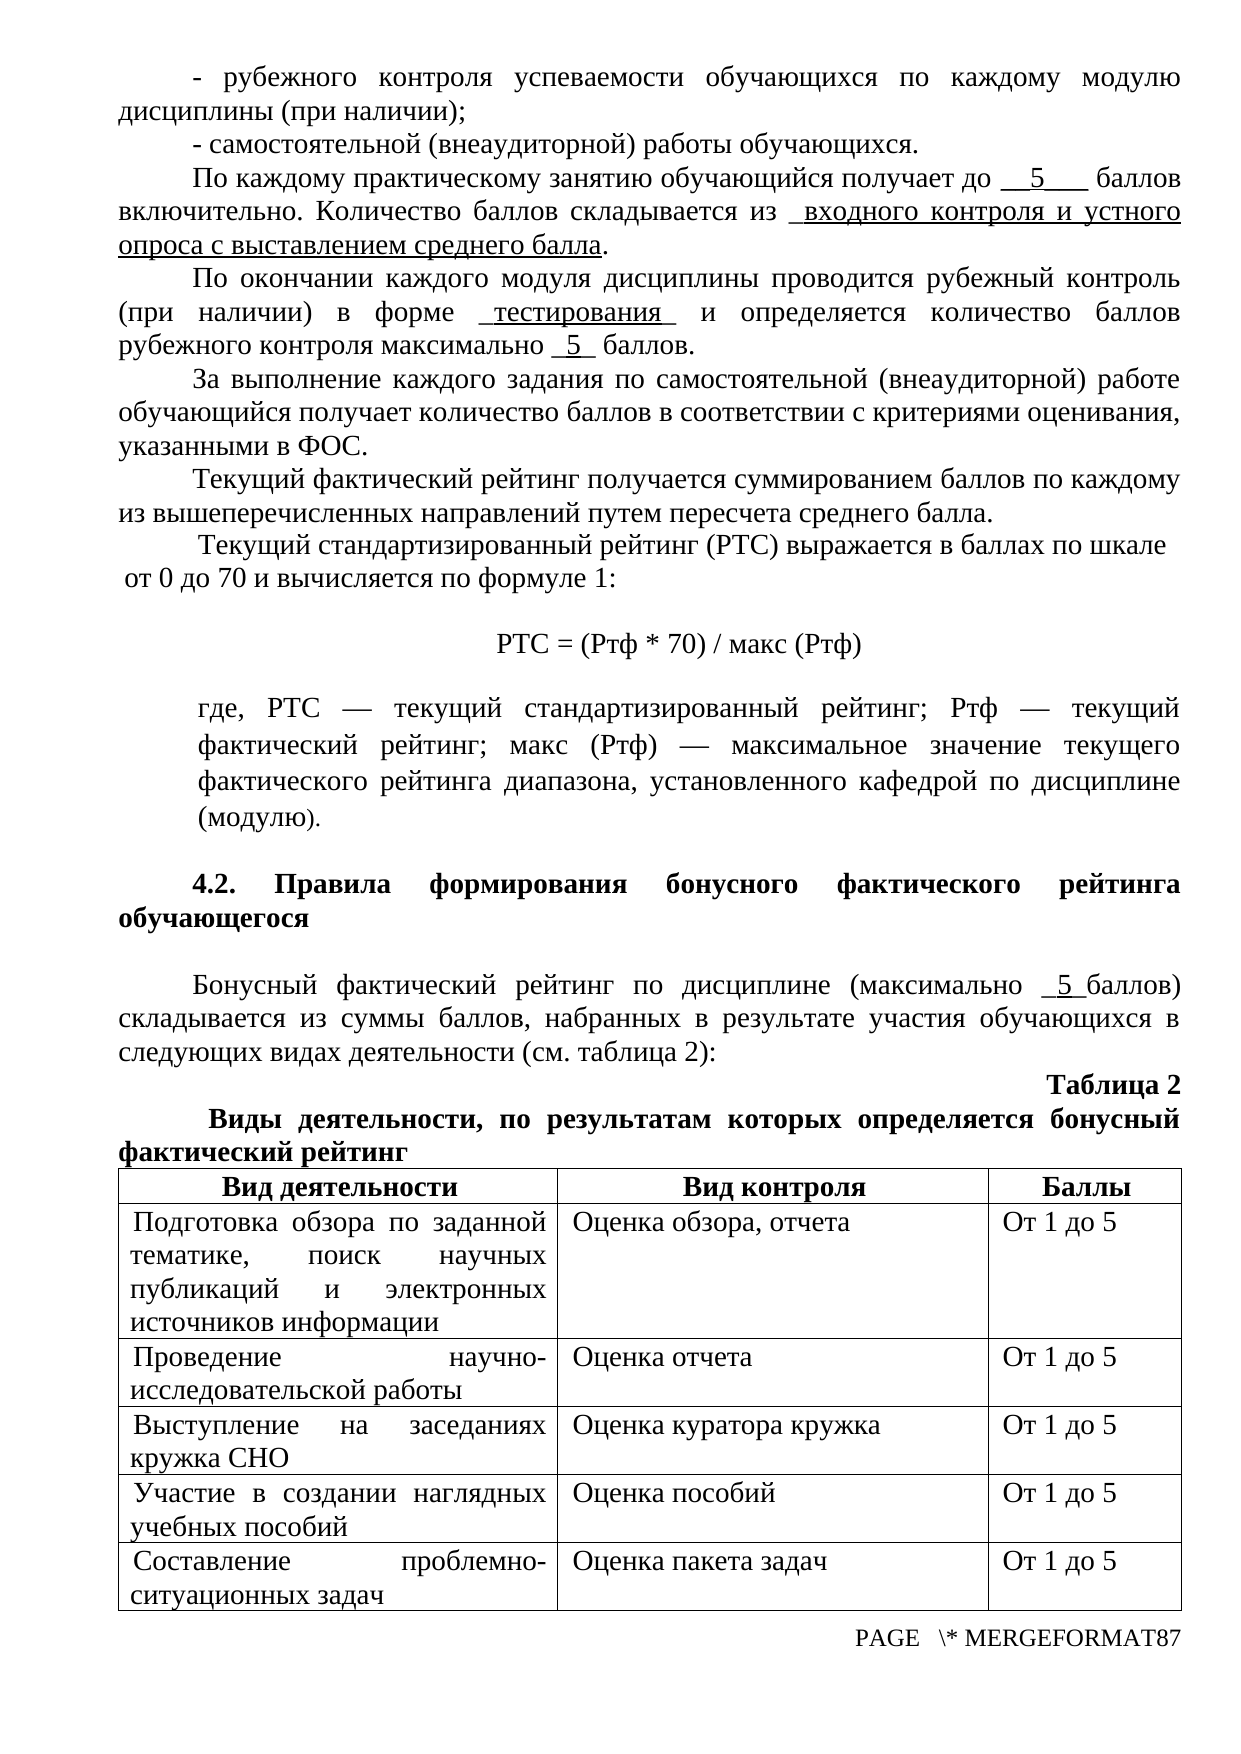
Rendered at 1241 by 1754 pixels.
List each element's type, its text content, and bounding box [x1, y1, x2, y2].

text - самостоятельной (внеаудиторной) работы обучающихся. [118, 126, 1181, 160]
text РТС = (Ртф * 70) / макс (Ртф) [177, 627, 1181, 660]
text По окончании каждого модуля дисциплины проводится рубежный контроль (при наличии) в форме _тестирования_ и определяется количество баллов рубежного контроля максимально _5_ баллов. [118, 260, 1181, 361]
text где, РТС — текущий стандартизированный рейтинг; Ртф — текущий фактический рейтинг; макс (Ртф) — максимальное значение текущего фактического рейтинга диапазона, установленного кафедрой по дисциплине (модулю). [198, 691, 1181, 833]
table_cell Оценка пакета задач [558, 1543, 988, 1610]
text Текущий фактический рейтинг получается суммированием баллов по каждому из вышеперечисленных направлений путем пересчета среднего балла. [118, 462, 1181, 529]
table_cell Оценка куратора кружка [558, 1407, 988, 1474]
text - рубежного контроля успеваемости обучающихся по каждому модулю дисциплины (при наличии); [118, 59, 1181, 126]
table_cell Проведение научно-исследовательской работы [119, 1339, 557, 1406]
text 4.2. Правила формирования бонусного фактического рейтинга обучающегося [118, 866, 1181, 933]
table_cell Оценка пособий [558, 1475, 988, 1542]
text За выполнение каждого задания по самостоятельной (внеаудиторной) работе обучающийся получает количество баллов в соответствии с критериями оценивания, указанными в ФОС. [118, 361, 1181, 462]
text Бонусный фактический рейтинг по дисциплине (максимально _5_баллов) складывается из суммы баллов, набранных в результате участия обучающихся в следующих видах деятельности (см. таблица 2): [118, 967, 1181, 1067]
table_cell Подготовка обзора по заданной тематике, поиск научных публикаций и электронных источников информации [119, 1204, 557, 1338]
text Таблица 2 [118, 1067, 1181, 1101]
table_cell Оценка обзора, отчета [558, 1204, 988, 1338]
text По каждому практическому занятию обучающийся получает до __5___ баллов включительно. Количество баллов складывается из _входного контроля и устного опроса с выставлением среднего балла. [118, 160, 1181, 260]
table_cell От 1 до 5 [989, 1339, 1181, 1406]
table_cell Участие в создании наглядных учебных пособий [119, 1475, 557, 1542]
text Текущий стандартизированный рейтинг (РТС) выражается в баллах по шкале от 0 до 70 и вычисляется по формуле 1: [124, 529, 1181, 594]
table_cell От 1 до 5 [989, 1543, 1181, 1610]
table_cell Оценка отчета [558, 1339, 988, 1406]
table_header Баллы [989, 1169, 1181, 1203]
table_cell От 1 до 5 [989, 1407, 1181, 1474]
text Виды деятельности, по результатам которых определяется бонусный фактический рейтинг [118, 1101, 1181, 1168]
table_cell Составление проблемно-ситуационных задач [119, 1543, 557, 1610]
table_cell От 1 до 5 [989, 1204, 1181, 1338]
table_cell Выступление на заседаниях кружка СНО [119, 1407, 557, 1474]
table_header Вид контроля [558, 1169, 988, 1203]
table_cell От 1 до 5 [989, 1475, 1181, 1542]
table_header Вид деятельности [119, 1169, 557, 1203]
